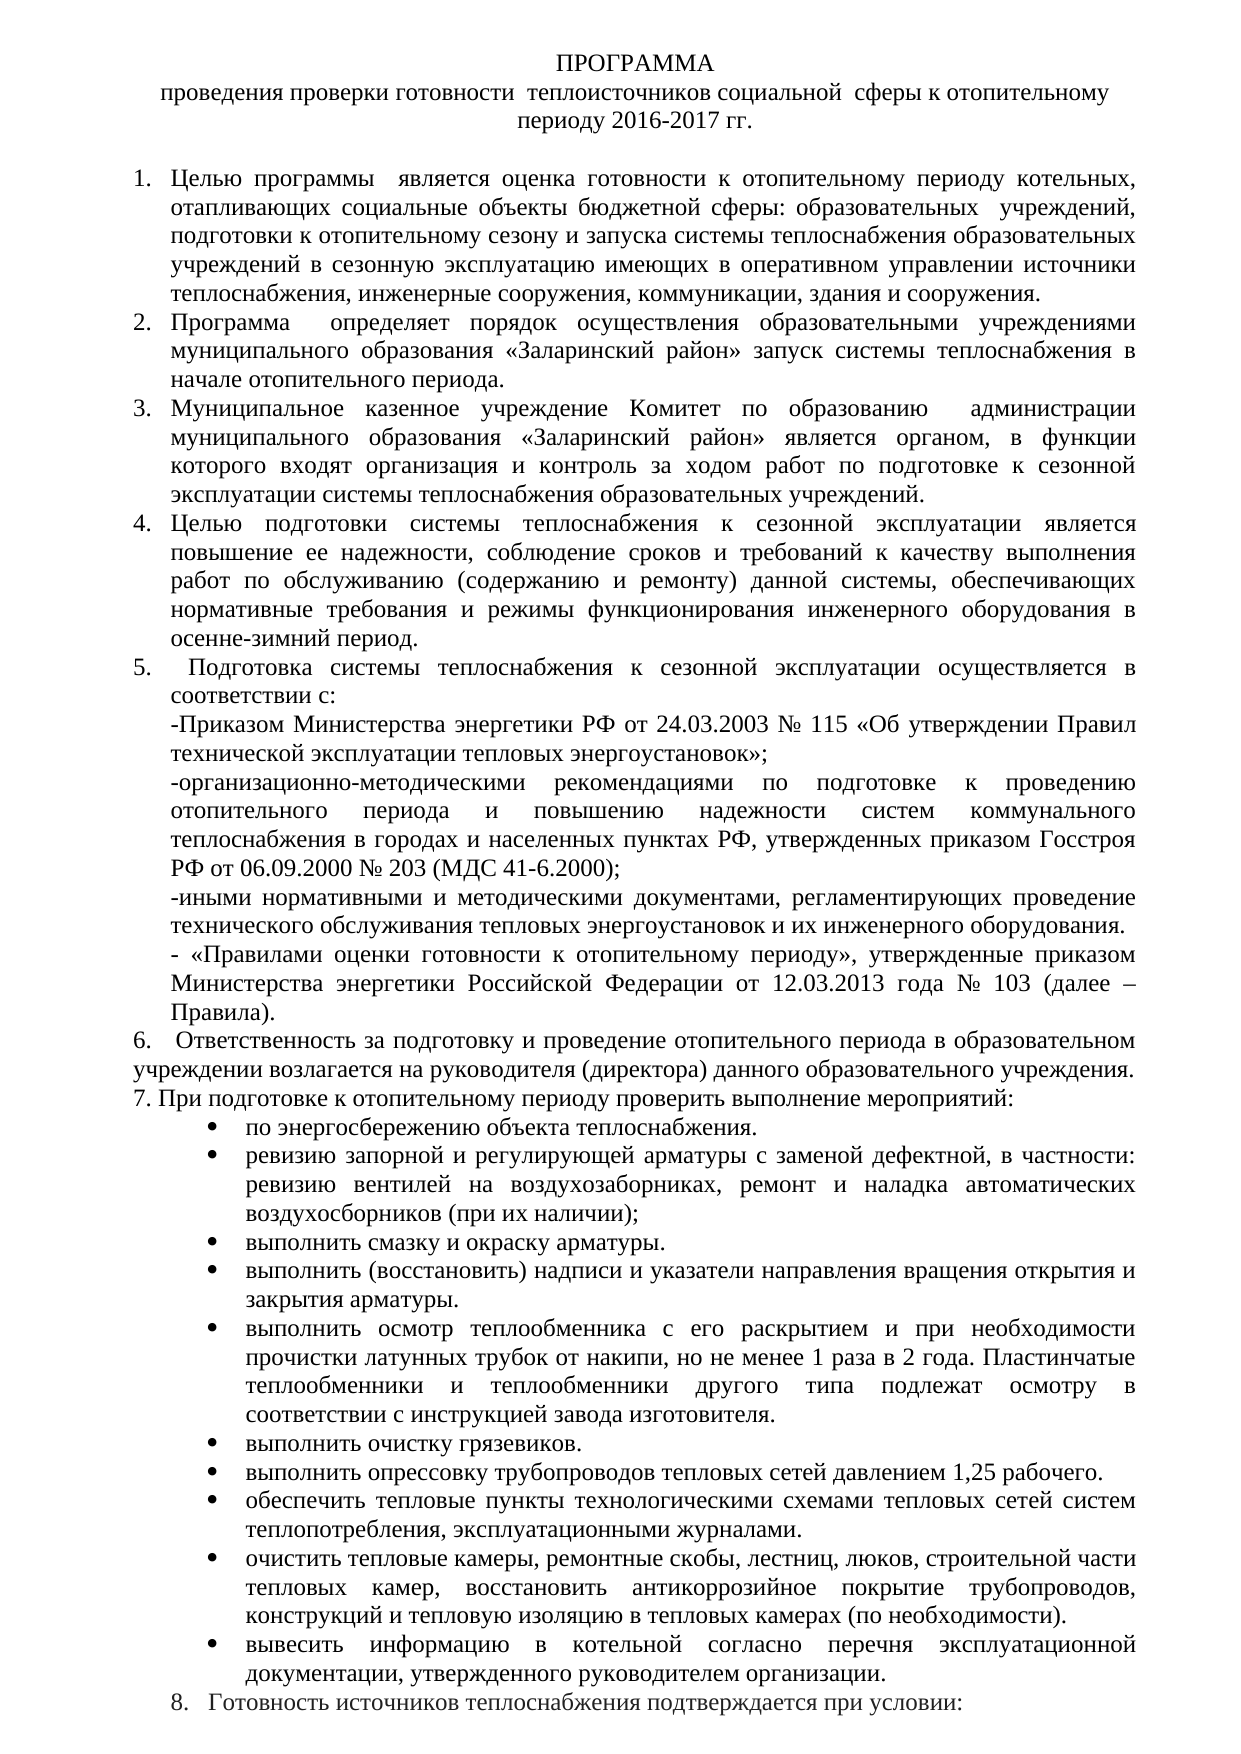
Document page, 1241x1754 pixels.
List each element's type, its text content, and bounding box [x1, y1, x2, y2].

list выполнить осмотр теплообменника с его раскрытием и при необходимости прочистки латунных трубок от накипи, но не менее 1 раза в 2 года. Пластинчатые теплообменники и теплообменники другого типа подлежат осмотру в соответствии с инструкцией завода изготовителя. [208, 1313, 1137, 1428]
list выполнить очистку грязевиков. [208, 1428, 1137, 1457]
list выполнить опрессовку трубопроводов тепловых сетей давлением 1,25 рабочего. [208, 1457, 1137, 1486]
list Подготовка системы теплоснабжения к сезонной эксплуатации осуществляется в соответствии с: [133, 652, 1137, 709]
list ревизию запорной и регулирующей арматуры с заменой дефектной, в частности: ревизию вентилей на воздухозаборниках, ремонт и наладка автоматических воздухосборников (при их наличии); [208, 1141, 1137, 1227]
text ПРОГРАММА [133, 48, 1137, 77]
list очистить тепловые камеры, ремонтные скобы, лестниц, люков, строительной части тепловых камер, восстановить антикоррозийное покрытие трубопроводов, конструкций и тепловую изоляцию в тепловых камерах (по необходимости). [208, 1543, 1137, 1629]
list Программа определяет порядок осуществления образовательными учреждениями муниципального образования «Заларинский район» запуск системы теплоснабжения в начале отопительного периода. [133, 307, 1137, 393]
list Целью подготовки системы теплоснабжения к сезонной эксплуатации является повышение ее надежности, соблюдение сроков и требований к качеству выполнения работ по обслуживанию (содержанию и ремонту) данной системы, обеспечивающих нормативные требования и режимы функционирования инженерного оборудования в осенне-зимний период. [133, 508, 1137, 652]
text - «Правилами оценки готовности к отопительному периоду», утвержденные приказом Министерства энергетики Российской Федерации от 12.03.2013 года № 103 (далее –Правила). [170, 939, 1137, 1026]
list вывесить информацию в котельной согласно перечня эксплуатационной документации, утвержденного руководителем организации. [208, 1629, 1137, 1687]
list Муниципальное казенное учреждение Комитет по образованию администрации муниципального образования «Заларинский район» является органом, в функции которого входят организация и контроль за ходом работ по подготовке к сезонной эксплуатации системы теплоснабжения образовательных учреждений. [133, 393, 1137, 508]
list обеспечить тепловые пункты технологическими схемами тепловых сетей систем теплопотребления, эксплуатационными журналами. [208, 1486, 1137, 1543]
text проведения проверки готовности теплоисточников социальной сферы к отопительному периоду 2016-2017 гг. [133, 77, 1137, 134]
text -иными нормативными и методическими документами, регламентирующих проведение технического обслуживания тепловых энергоустановок и их инженерного оборудования. [170, 882, 1137, 939]
list по энергосбережению объекта теплоснабжения. [208, 1112, 1137, 1141]
text 7. При подготовке к отопительному периоду проверить выполнение мероприятий: [133, 1083, 1137, 1112]
list выполнить смазку и окраску арматуры. [208, 1227, 1137, 1256]
list Целью программы является оценка готовности к отопительному периоду котельных, отапливающих социальные объекты бюджетной сферы: образовательных учреждений, подготовки к отопительному сезону и запуска системы теплоснабжения образовательных учреждений в сезонную эксплуатацию имеющих в оперативном управлении источники теплоснабжения, инженерные сооружения, коммуникации, здания и сооружения. [133, 163, 1137, 307]
text 6. Ответственность за подготовку и проведение отопительного периода в образовательном учреждении возлагается на руководителя (директора) данного образовательного учреждения. [133, 1026, 1137, 1083]
list Готовность источников теплоснабжения подтверждается при условии: [170, 1687, 1137, 1716]
list выполнить (восстановить) надписи и указатели направления вращения открытия и закрытия арматуры. [208, 1256, 1137, 1313]
text -Приказом Министерства энергетики РФ от 24.03.2003 № 115 «Об утверждении Правил технической эксплуатации тепловых энергоустановок»; [170, 709, 1137, 767]
text -организационно-методическими рекомендациями по подготовке к проведению отопительного периода и повышению надежности систем коммунального теплоснабжения в городах и населенных пунктах РФ, утвержденных приказом Госстроя РФ от 06.09.2000 № 203 (МДС 41-6.2000); [170, 767, 1137, 882]
